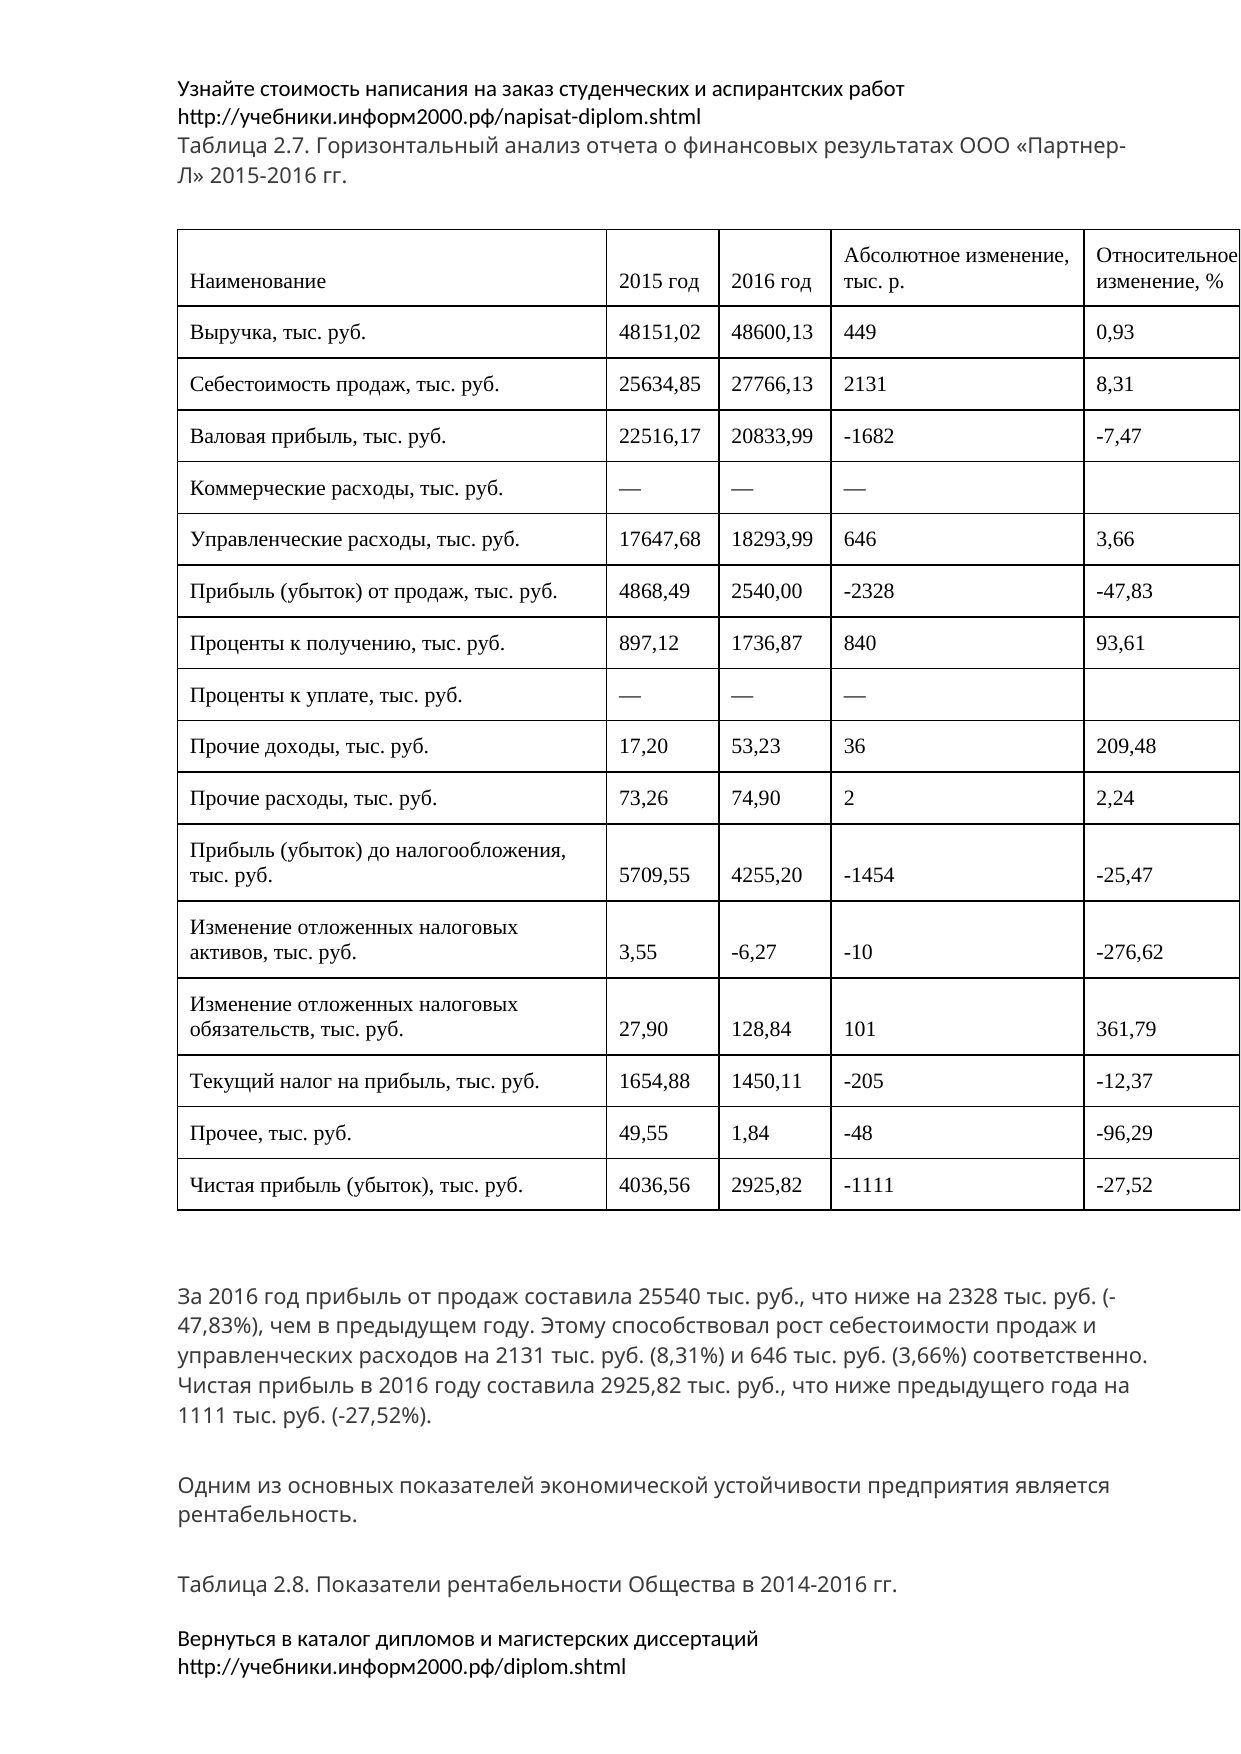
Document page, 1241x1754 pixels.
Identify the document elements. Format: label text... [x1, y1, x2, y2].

table_header 2016 год [720, 230, 830, 305]
table_cell [1085, 462, 1239, 512]
table_cell 0,93 [1085, 307, 1239, 357]
table_cell 18293,99 [720, 514, 830, 564]
table_cell — [720, 462, 830, 512]
table_cell 4868,49 [607, 566, 718, 616]
table_cell -1682 [832, 411, 1083, 461]
table_cell 1450,11 [720, 1056, 830, 1106]
table_cell 209,48 [1085, 721, 1239, 771]
text Таблица 2.7. Горизонтальный анализ отчета о финансовых результатах ООО «Партнер-Л» 2015-2016 гг. [177, 130, 1152, 189]
table_cell — [607, 462, 718, 512]
table_cell 17,20 [607, 721, 718, 771]
table_cell Прочее, тыс. руб. [178, 1107, 606, 1157]
table_cell Управленческие расходы, тыс. руб. [178, 514, 606, 564]
table_cell [1085, 669, 1239, 719]
table_cell Валовая прибыль, тыс. руб. [178, 411, 606, 461]
table_cell -12,37 [1085, 1056, 1239, 1106]
table_cell Коммерческие расходы, тыс. руб. [178, 462, 606, 512]
table_cell 73,26 [607, 773, 718, 823]
table_cell -1111 [832, 1159, 1083, 1209]
table_cell — [832, 462, 1083, 512]
table_cell — [720, 669, 830, 719]
table_cell 4255,20 [720, 825, 830, 900]
text Таблица 2.8. Показатели рентабельности Общества в 2014-2016 гг. [177, 1569, 1152, 1599]
table_cell -1454 [832, 825, 1083, 900]
table_cell -48 [832, 1107, 1083, 1157]
table_cell Выручка, тыс. руб. [178, 307, 606, 357]
table_cell 2540,00 [720, 566, 830, 616]
table_cell -25,47 [1085, 825, 1239, 900]
table_cell 3,55 [607, 902, 718, 977]
table_cell 53,23 [720, 721, 830, 771]
table_cell Текущий налог на прибыль, тыс. руб. [178, 1056, 606, 1106]
table_cell Проценты к уплате, тыс. руб. [178, 669, 606, 719]
table_cell 27,90 [607, 979, 718, 1054]
table_cell Прочие доходы, тыс. руб. [178, 721, 606, 771]
table_cell Проценты к получению, тыс. руб. [178, 618, 606, 668]
table_cell 74,90 [720, 773, 830, 823]
table_cell 5709,55 [607, 825, 718, 900]
table_cell 4036,56 [607, 1159, 718, 1209]
table_cell -96,29 [1085, 1107, 1239, 1157]
table_cell -47,83 [1085, 566, 1239, 616]
table_header 2015 год [607, 230, 718, 305]
table_cell Изменение отложенных налоговых активов, тыс. руб. [178, 902, 606, 977]
table_cell 1736,87 [720, 618, 830, 668]
table_cell 1,84 [720, 1107, 830, 1157]
table_cell 2131 [832, 359, 1083, 409]
table_cell 449 [832, 307, 1083, 357]
table_cell Прибыль (убыток) от продаж, тыс. руб. [178, 566, 606, 616]
table_cell -6,27 [720, 902, 830, 977]
text Одним из основных показателей экономической устойчивости предприятия является рентабельность. [177, 1469, 1152, 1529]
table_cell 2925,82 [720, 1159, 830, 1209]
table_cell Себестоимость продаж, тыс. руб. [178, 359, 606, 409]
table_cell Изменение отложенных налоговых обязательств, тыс. руб. [178, 979, 606, 1054]
table_cell — [832, 669, 1083, 719]
table_cell -27,52 [1085, 1159, 1239, 1209]
table_cell -10 [832, 902, 1083, 977]
table_header Наименование [178, 230, 606, 305]
table_cell 101 [832, 979, 1083, 1054]
table_cell Прочие расходы, тыс. руб. [178, 773, 606, 823]
table_header Относительное изменение, % [1085, 230, 1239, 305]
table_cell 361,79 [1085, 979, 1239, 1054]
table_cell 20833,99 [720, 411, 830, 461]
table_cell -7,47 [1085, 411, 1239, 461]
table_cell 128,84 [720, 979, 830, 1054]
table_cell -205 [832, 1056, 1083, 1106]
table_cell 36 [832, 721, 1083, 771]
table_cell 48600,13 [720, 307, 830, 357]
table_cell 2,24 [1085, 773, 1239, 823]
table_cell 17647,68 [607, 514, 718, 564]
table_cell -276,62 [1085, 902, 1239, 977]
table_cell 1654,88 [607, 1056, 718, 1106]
table_cell 93,61 [1085, 618, 1239, 668]
table_cell 8,31 [1085, 359, 1239, 409]
table_cell 25634,85 [607, 359, 718, 409]
table_cell — [607, 669, 718, 719]
table_cell -2328 [832, 566, 1083, 616]
table_cell 897,12 [607, 618, 718, 668]
table_header Абсолютное изменение, тыс. р. [832, 230, 1083, 305]
table_cell 48151,02 [607, 307, 718, 357]
table_cell 840 [832, 618, 1083, 668]
table_cell Чистая прибыль (убыток), тыс. руб. [178, 1159, 606, 1209]
table_cell 646 [832, 514, 1083, 564]
table_cell 49,55 [607, 1107, 718, 1157]
table_cell 22516,17 [607, 411, 718, 461]
table_cell Прибыль (убыток) до налогообложения, тыс. руб. [178, 825, 606, 900]
table_cell 3,66 [1085, 514, 1239, 564]
table_cell 2 [832, 773, 1083, 823]
text За 2016 год прибыль от продаж составила 25540 тыс. руб., что ниже на 2328 тыс. руб. (-47,83%), чем в предыдущем году. Этому способствовал рост себестоимости продаж и управленческих расходов на 2131 тыс. руб. (8,31%) и 646 тыс. руб. (3,66%) соответственно. Чистая прибыль в 2016 году составила 2925,82 тыс. руб., что ниже предыдущего года на 1111 тыс. руб. (-27,52%). [177, 1281, 1152, 1429]
table_cell 27766,13 [720, 359, 830, 409]
